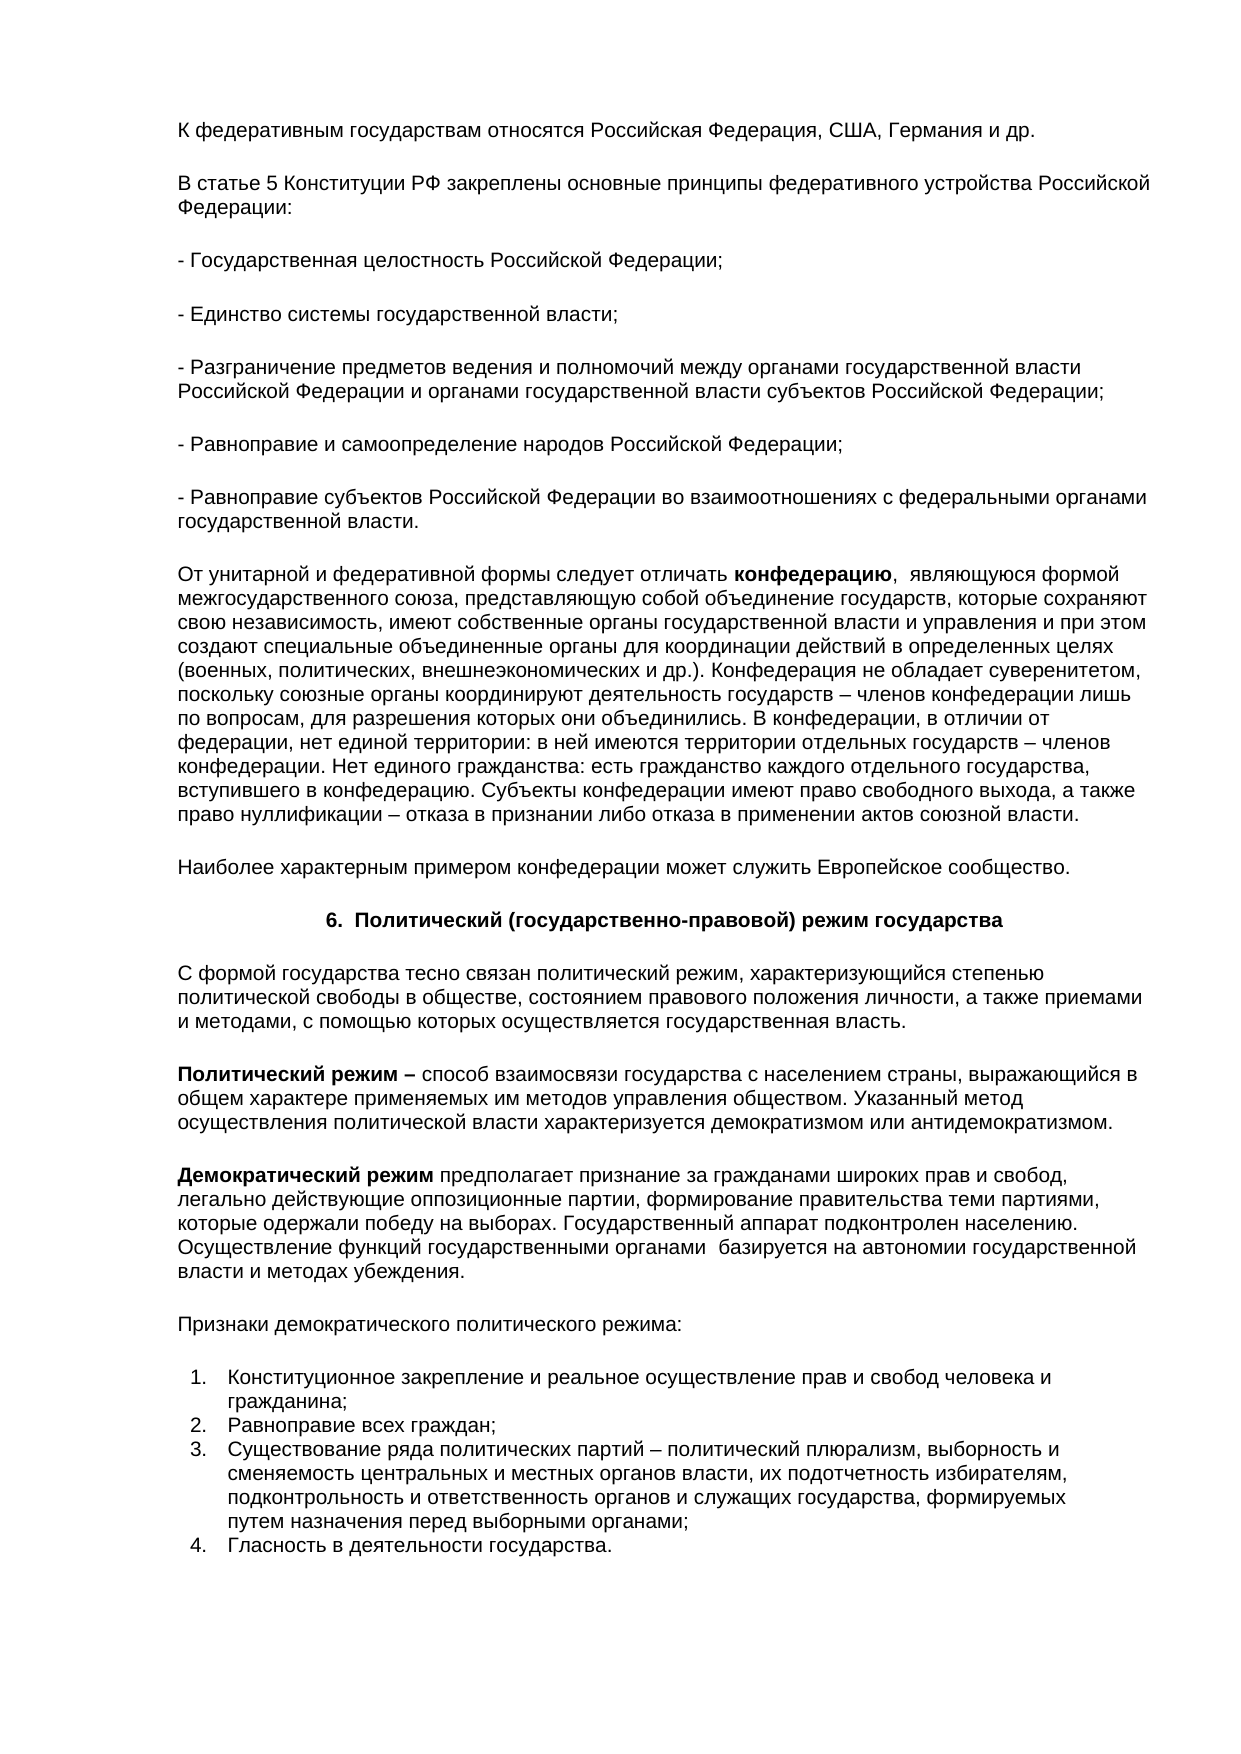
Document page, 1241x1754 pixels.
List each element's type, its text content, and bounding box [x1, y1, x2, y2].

text - Равноправие и самоопределение народов Российской Федерации; [177, 432, 1152, 456]
text От унитарной и федеративной формы следует отличать конфедерацию, являющуюся формой межгосударственного союза, представляющую собой объединение государств, которые сохраняют свою независимость, имеют собственные органы государственной власти и управления и при этом создают специальные объединенные органы для координации действий в определенных целях (военных, политических, внешнеэкономических и др.). Конфедерация не обладает суверенитетом, поскольку союзные органы координируют деятельность государств – членов конфедерации лишь по вопросам, для разрешения которых они объединились. В конфедерации, в отличии от федерации, нет единой территории: в ней имеются территории отдельных государств – членов конфедерации. Нет единого гражданства: есть гражданство каждого отдельного государства, вступившего в конфедерацию. Субъекты конфедерации имеют право свободного выхода, а также право нуллификации – отказа в признании либо отказа в применении актов союзной власти. [177, 562, 1152, 825]
text В статье 5 Конституции РФ закреплены основные принципы федеративного устройства Российской Федерации: [177, 171, 1152, 219]
text - Единство системы государственной власти; [177, 301, 1152, 325]
text Демократический режим предполагает признание за гражданами широких прав и свобод, легально действующие оппозиционные партии, формирование правительства теми партиями, которые одержали победу на выборах. Государственный аппарат подконтролен населению. Осуществление функций государственными органами базируется на автономии государственной власти и методах убеждения. [177, 1163, 1152, 1283]
text - Государственная целостность Российской Федерации; [177, 248, 1152, 272]
text - Разграничение предметов ведения и полномочий между органами государственной власти Российской Федерации и органами государственной власти субъектов Российской Федерации; [177, 354, 1152, 402]
list Конституционное закрепление и реальное осуществление прав и свобод человека и гражданина; [190, 1365, 1127, 1413]
list Гласность в деятельности государства. [190, 1533, 1127, 1557]
list Существование ряда политических партий – политический плюрализм, выборность и сменяемость центральных и местных органов власти, их подотчетность избирателям, подконтрольность и ответственность органов и служащих государства, формируемых путем назначения перед выборными органами; [190, 1437, 1127, 1533]
text Политический режим – способ взаимосвязи государства с населением страны, выражающийся в общем характере применяемых им методов управления обществом. Указанный метод осуществления политической власти характеризуется демократизмом или антидемократизмом. [177, 1062, 1152, 1134]
text - Равноправие субъектов Российской Федерации во взаимоотношениях с федеральными органами государственной власти. [177, 485, 1152, 533]
text К федеративным государствам относятся Российская Федерация, США, Германия и др. [177, 118, 1152, 142]
text 6. Политический (государственно-правовой) режим государства [177, 908, 1152, 932]
list Равноправие всех граждан; [190, 1413, 1127, 1437]
text Наиболее характерным примером конфедерации может служить Европейское сообщество. [177, 854, 1152, 878]
text С формой государства тесно связан политический режим, характеризующийся степенью политической свободы в обществе, состоянием правового положения личности, а также приемами и методами, с помощью которых осуществляется государственная власть. [177, 961, 1152, 1033]
text Признаки демократического политического режима: [177, 1312, 1152, 1336]
